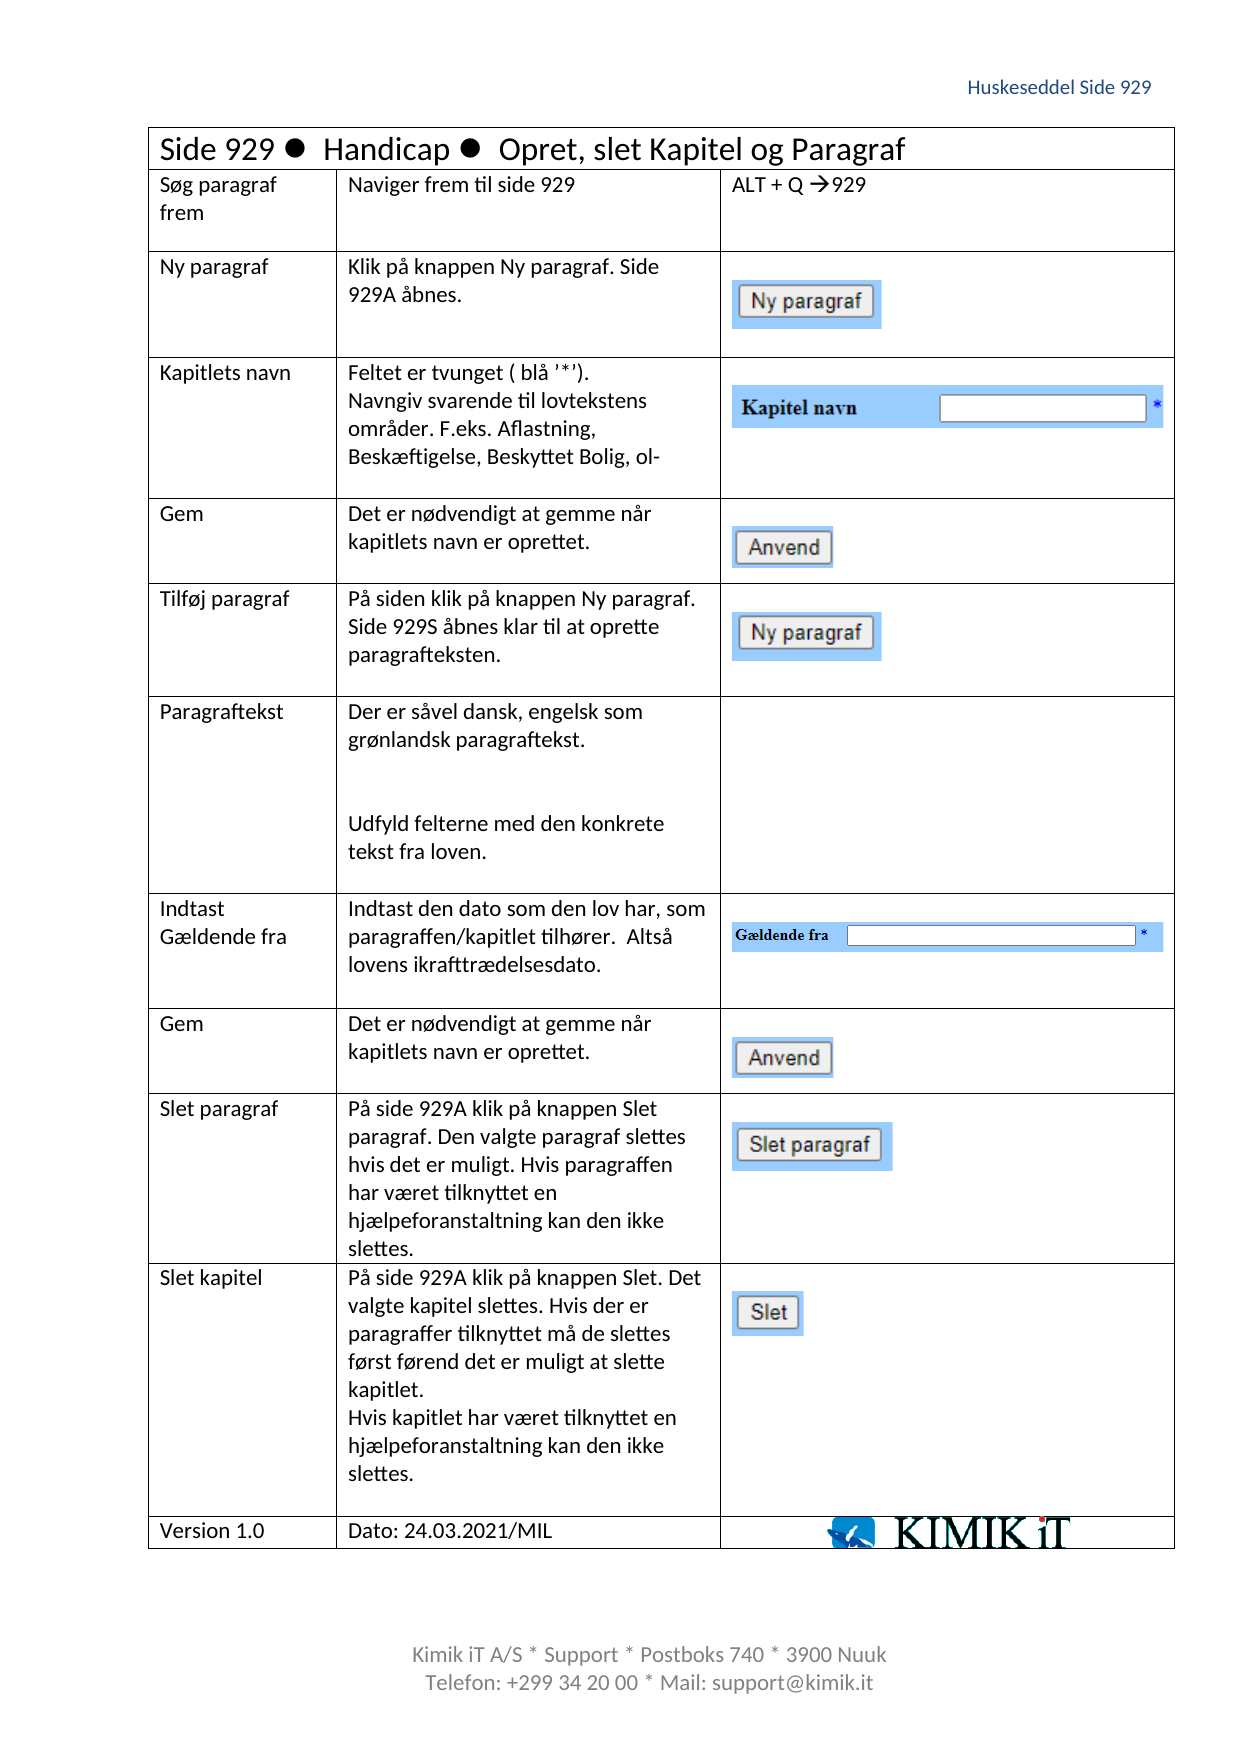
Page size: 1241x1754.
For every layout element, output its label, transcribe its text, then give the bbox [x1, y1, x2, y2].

table_cell Dato: 24.03.2021/MIL [337, 1517, 720, 1548]
table_cell Indtast den dato som den lov har, som paragraffen/kapitlet tilhører. Altså lovens ikrafttrædelsesdato. [337, 894, 720, 1008]
table_cell Indtast Gældende fra [149, 894, 336, 1008]
table_cell Version 1.0 [149, 1517, 336, 1548]
picture [731, 385, 1164, 428]
table_cell Søg paragraf frem [149, 170, 336, 251]
table_cell På side 929A klik på knappen Slet paragraf. Den valgte paragraf slettes hvis det er muligt. Hvis paragraffen har været tilknyttet en hjælpeforanstaltning kan den ikke slettes. [337, 1094, 720, 1262]
table_cell På siden klik på knappen Ny paragraf. Side 929S åbnes klar til at oprette paragrafteksten. [337, 584, 720, 696]
table_cell Tilføj paragraf [149, 584, 336, 696]
table_cell [721, 584, 1174, 696]
picture [872, 1516, 1071, 1548]
table_cell Det er nødvendigt at gemme når kapitlets navn er oprettet. [337, 499, 720, 583]
table_cell På side 929A klik på knappen Slet. Det valgte kapitel slettes. Hvis der er paragraffer tilknyttet må de slettes først førend det er muligt at slette kapitlet. Hvis kapitlet har været tilknyttet en hjælpeforanstaltning kan den ikke slettes. [337, 1264, 720, 1516]
table_cell Ny paragraf [149, 252, 336, 357]
table_cell Slet kapitel [149, 1264, 336, 1516]
table_cell [721, 1517, 825, 1548]
picture [731, 612, 882, 661]
picture [731, 1037, 834, 1078]
picture [825, 1516, 870, 1548]
table_cell Slet paragraf [149, 1094, 336, 1262]
table_cell Klik på knappen Ny paragraf. Side 929A åbnes. [337, 252, 720, 357]
table_header Side 929 Handicap Opret, slet Kapitel og Paragraf [149, 128, 1174, 169]
table_cell [721, 697, 1174, 893]
picture [731, 1122, 893, 1171]
table_cell Der er såvel dansk, engelsk som grønlandsk paragraftekst. Udfyld felterne med den konkrete tekst fra loven. [337, 697, 720, 893]
table_cell Gem [149, 1009, 336, 1093]
table_cell [721, 252, 1174, 357]
picture [731, 922, 1164, 952]
table_cell Feltet er tvunget ( blå ’*’). Navngiv svarende til lovtekstens områder. F.eks. Aflastning, Beskæftigelse, Beskyttet Bolig, ol- [337, 358, 720, 498]
table_cell [721, 1264, 1174, 1516]
table_cell Naviger frem til side 929 [337, 170, 720, 251]
table_cell [721, 1094, 1174, 1262]
picture [731, 526, 834, 568]
table_cell Gem [149, 499, 336, 583]
table_cell Paragraftekst [149, 697, 336, 893]
table_cell ALT + Q 929 [721, 170, 1174, 251]
picture [731, 280, 882, 329]
table_cell Det er nødvendigt at gemme når kapitlets navn er oprettet. [337, 1009, 720, 1093]
table_cell [721, 499, 1174, 583]
table_cell [721, 894, 1174, 1008]
table_cell [1071, 1517, 1174, 1548]
table_cell Kapitlets navn [149, 358, 336, 498]
table_cell [721, 358, 1174, 498]
table_cell [721, 1009, 1174, 1093]
picture [731, 1291, 804, 1336]
